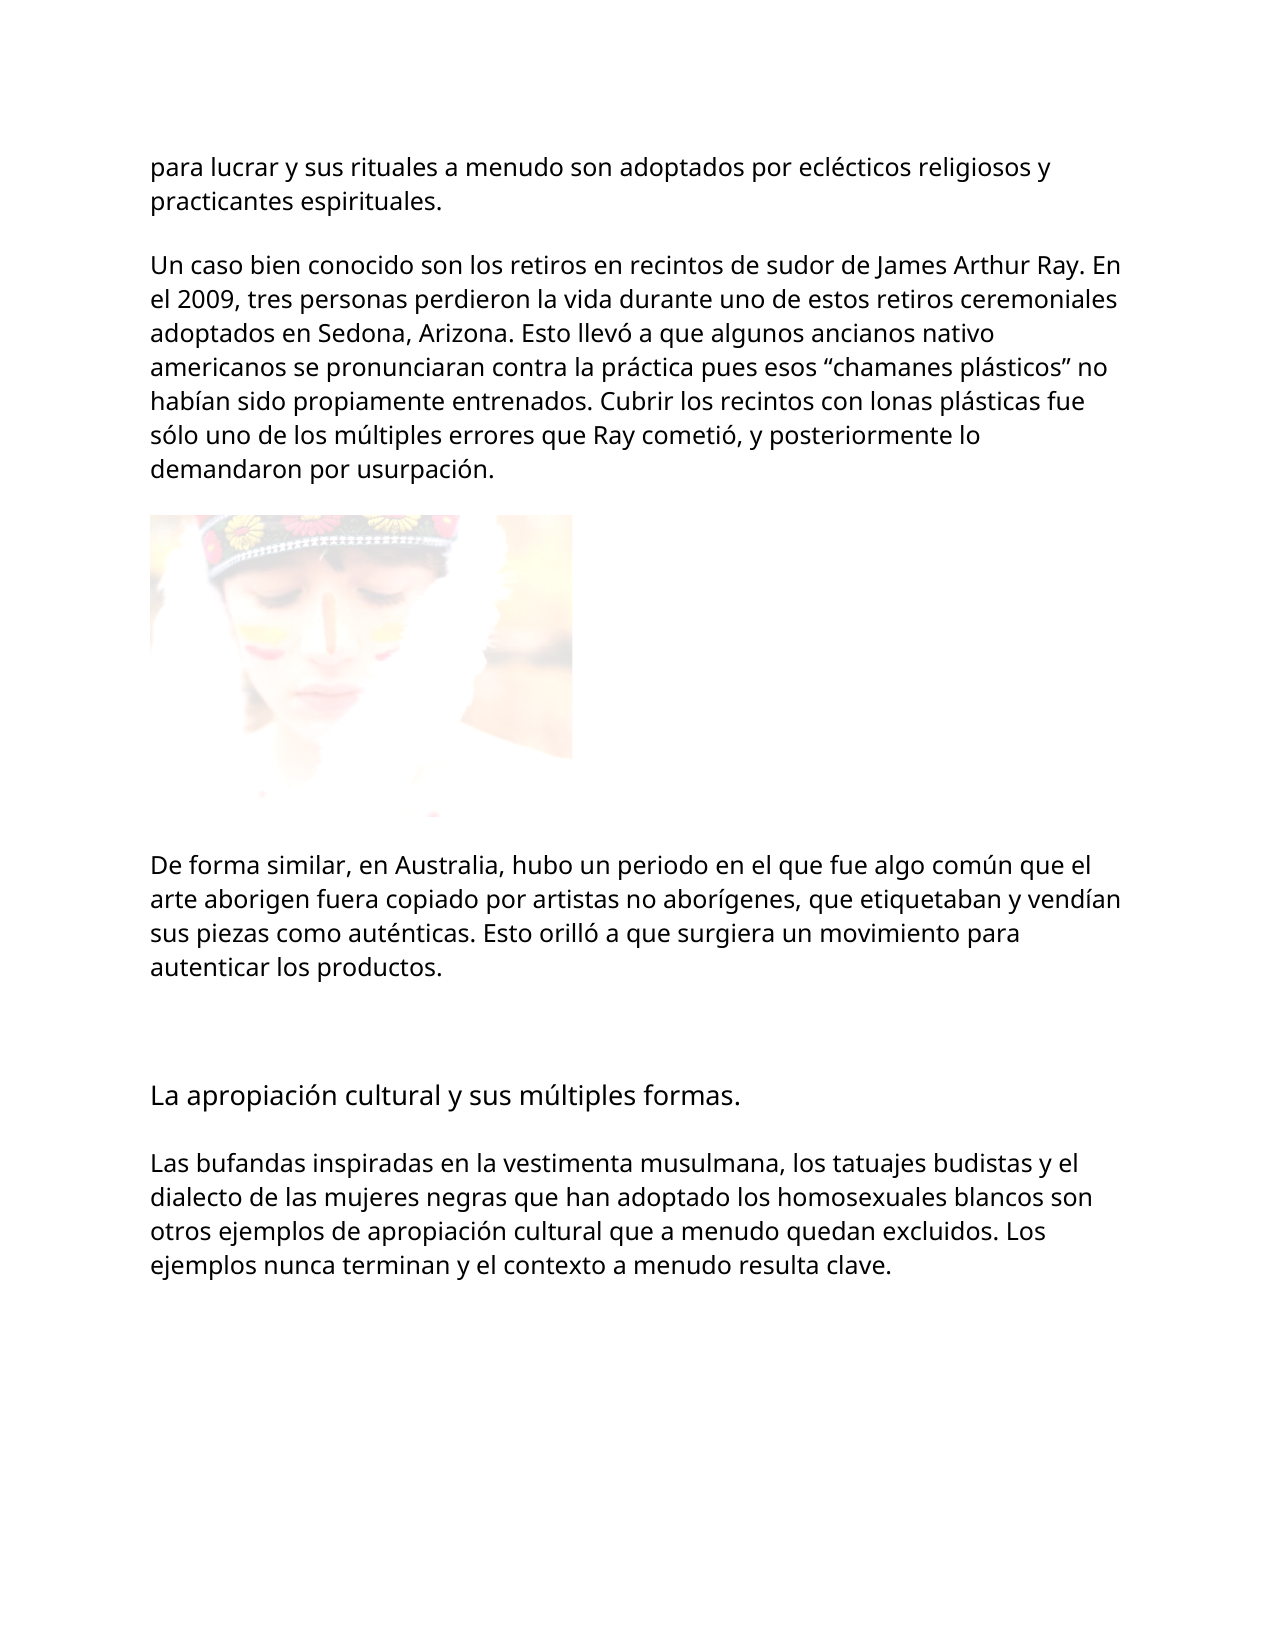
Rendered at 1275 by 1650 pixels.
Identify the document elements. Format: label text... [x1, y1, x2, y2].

text Un caso bien conocido son los retiros en recintos de sudor de James Arthur Ray. En el 2009, tres personas perdieron la vida durante uno de estos retiros ceremoniales adoptados en Sedona, Arizona. Esto llevó a que algunos ancianos nativo americanos se pronunciaran contra la práctica pues esos “chamanes plásticos” no habían sido propiamente entrenados. Cubrir los recintos con lonas plásticas fue sólo uno de los múltiples errores que Ray cometió, y posteriormente lo demandaron por usurpación. [150, 247, 1125, 486]
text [150, 150, 1125, 218]
subtitle La apropiación cultural y sus múltiples formas. [150, 1077, 1125, 1113]
text Las bufandas inspiradas en la vestimenta musulmana, los tatuajes budistas y el dialecto de las mujeres negras que han adoptado los homosexuales blancos son otros ejemplos de apropiación cultural que a menudo quedan excluidos. Los ejemplos nunca terminan y el contexto a menudo resulta clave. [150, 1146, 1125, 1282]
text De forma similar, en Australia, hubo un periodo en el que fue algo común que el arte aborigen fuera copiado por artistas no aborígenes, que etiquetaban y vendían sus piezas como auténticas. Esto orilló a que surgiera un movimiento para autenticar los productos. [150, 848, 1125, 984]
